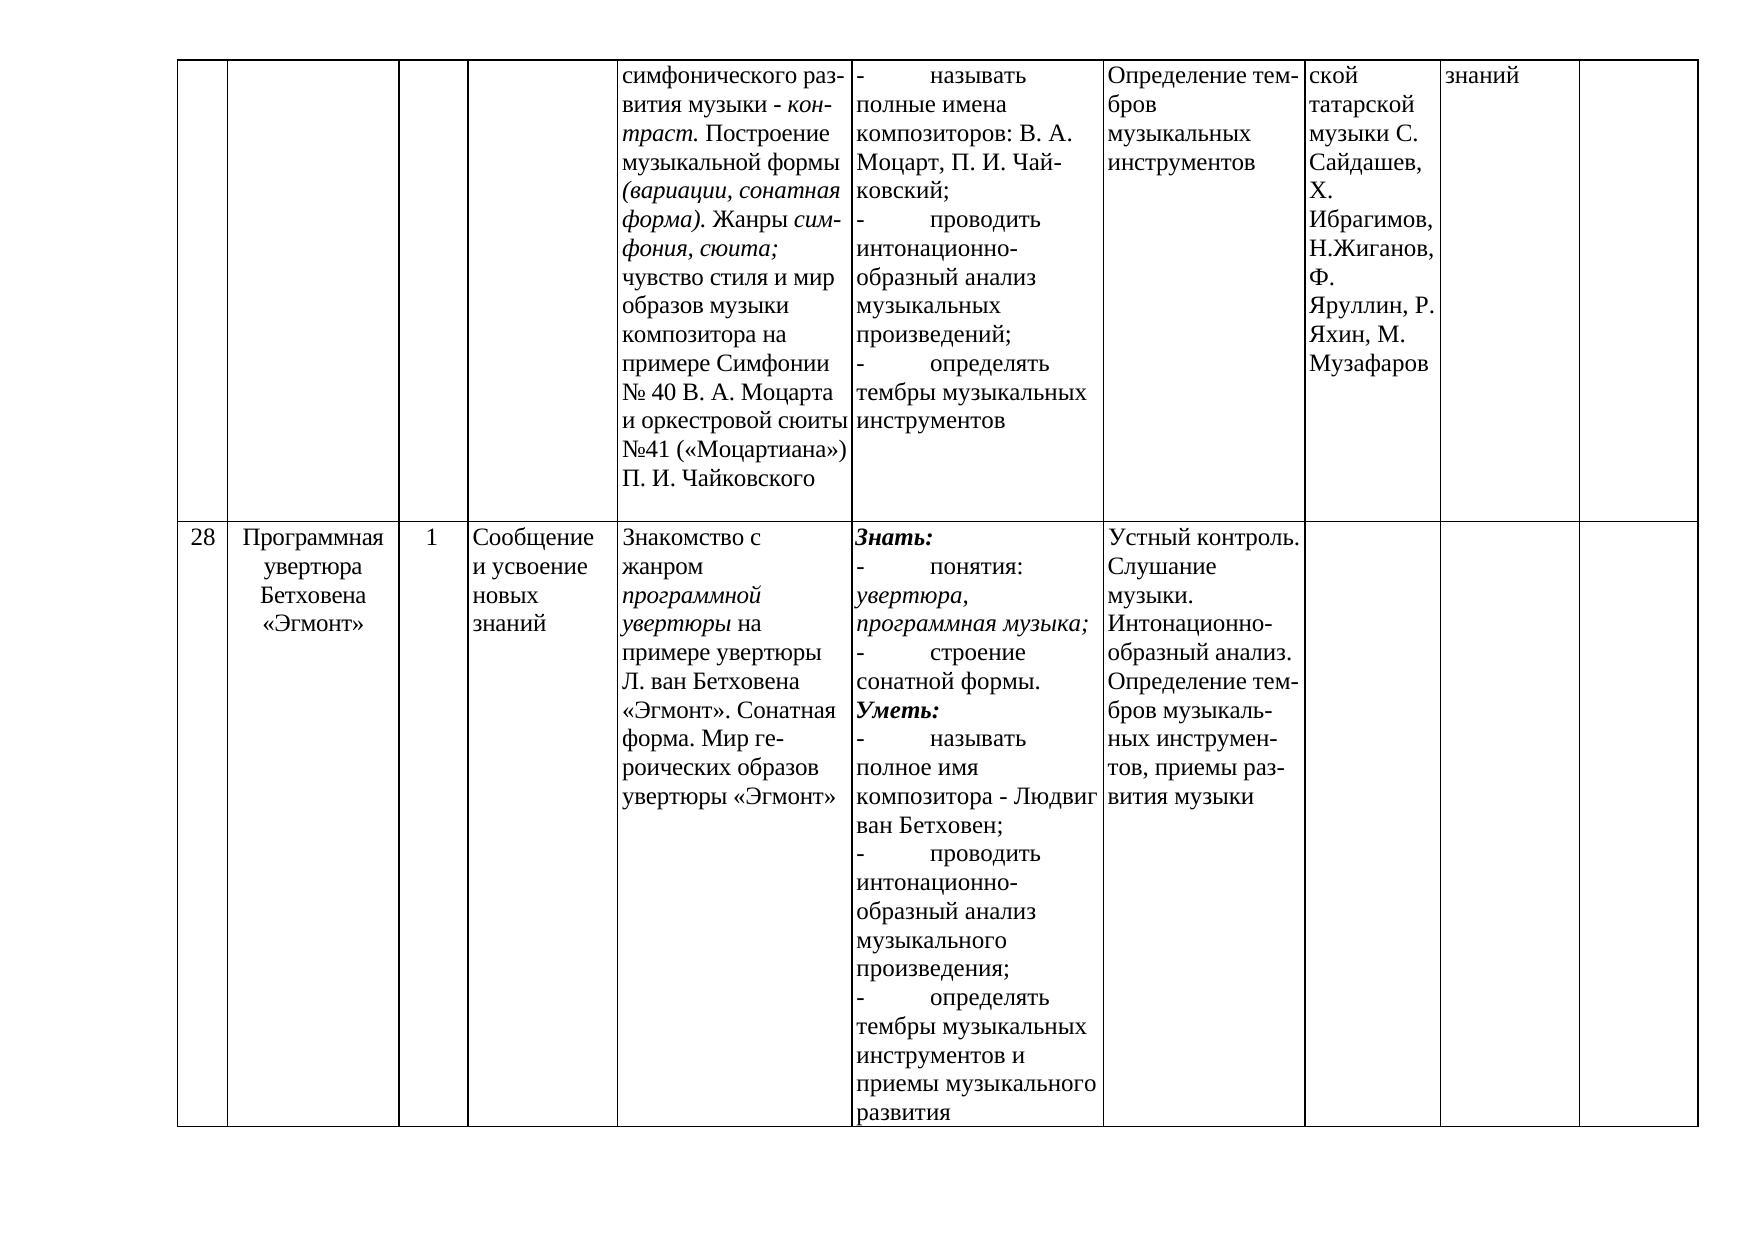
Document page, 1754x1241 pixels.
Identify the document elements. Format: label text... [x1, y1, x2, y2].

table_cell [469, 61, 617, 521]
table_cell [228, 522, 398, 1126]
table_cell 1 [400, 61, 467, 521]
table_cell Устный контроль. Слушание музыки. Интонационно-образный анализ. Определение тембров музыкальных инструментов [1104, 61, 1304, 521]
table_cell 1 [400, 522, 467, 1126]
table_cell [618, 522, 851, 1126]
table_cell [1306, 61, 1440, 521]
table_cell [1104, 522, 1304, 1126]
table_cell 28 [178, 522, 227, 1126]
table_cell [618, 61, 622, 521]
table_cell [1441, 522, 1579, 1126]
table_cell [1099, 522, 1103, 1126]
table_cell [1580, 61, 1697, 521]
table_cell [1306, 522, 1440, 1126]
table_cell Закрепление и обобщение полученных на уроке знаний [1441, 61, 1579, 521]
table_cell [1580, 522, 1697, 1126]
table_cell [469, 522, 617, 1126]
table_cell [228, 61, 398, 521]
table_cell 27 [178, 61, 227, 521]
